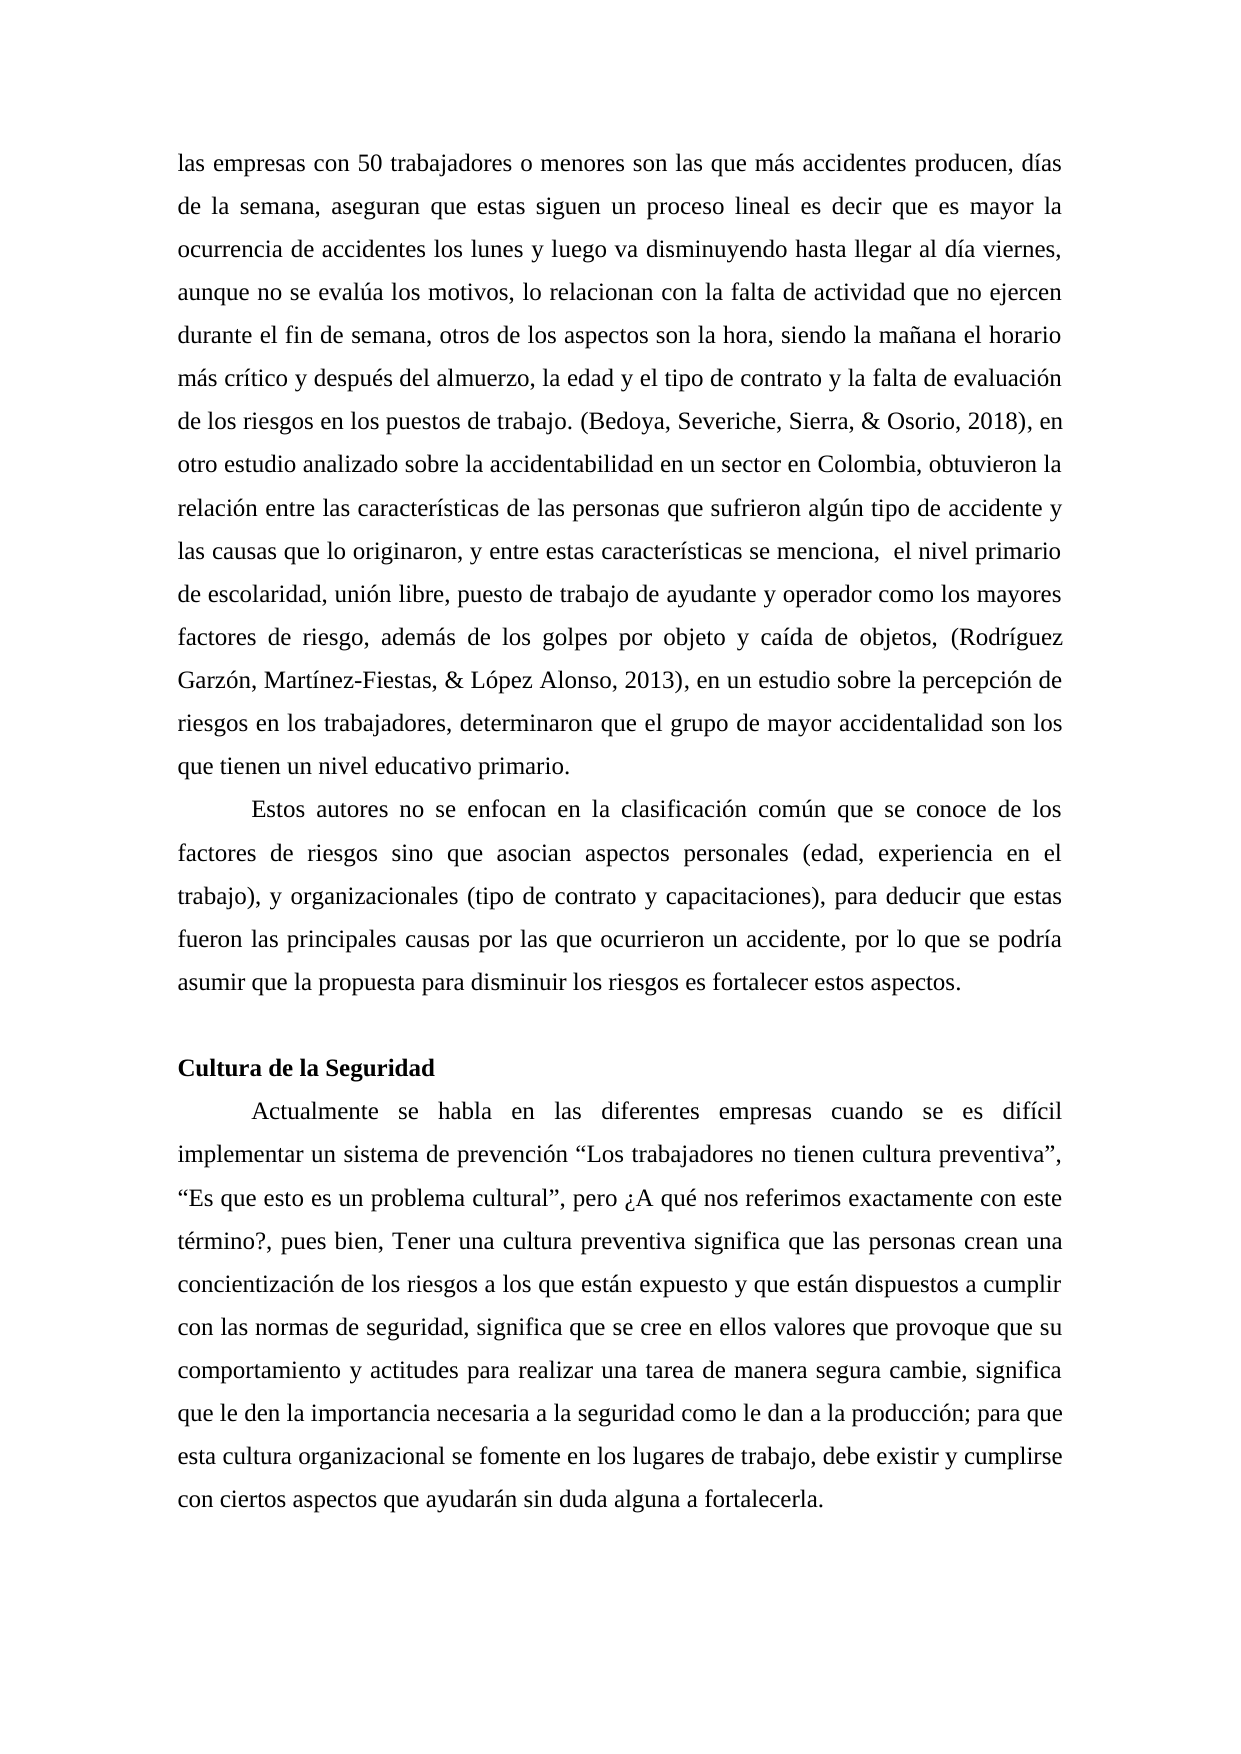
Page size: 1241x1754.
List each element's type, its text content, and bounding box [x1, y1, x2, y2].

text Estos autores no se enfocan en la clasificación común que se conoce de los factores de riesgos sino que asocian aspectos personales (edad, experiencia en el trabajo), y organizacionales (tipo de contrato y capacitaciones), para deducir que estas fueron las principales causas por las que ocurrieron un accidente, por lo que se podría asumir que la propuesta para disminuir los riesgos es fortalecer estos aspectos. [177, 794, 1063, 996]
text Actualmente se habla en las diferentes empresas cuando se es difícil implementar un sistema de prevención “Los trabajadores no tienen cultura preventiva”, “Es que esto es un problema cultural”, pero ¿A qué nos referimos exactamente con este término?, pues bien, Tener una cultura preventiva significa que las personas crean una concientización de los riesgos a los que están expuesto y que están dispuestos a cumplir con las normas de seguridad, significa que se cree en ellos valores que provoque que su comportamiento y actitudes para realizar una tarea de manera segura cambie, significa que le den la importancia necesaria a la seguridad como le dan a la producción; para que esta cultura organizacional se fomente en los lugares de trabajo, debe existir y cumplirse con ciertos aspectos que ayudarán sin duda alguna a fortalecerla. [177, 1096, 1063, 1513]
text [177, 148, 1063, 780]
text Cultura de la Seguridad [177, 1053, 1063, 1082]
